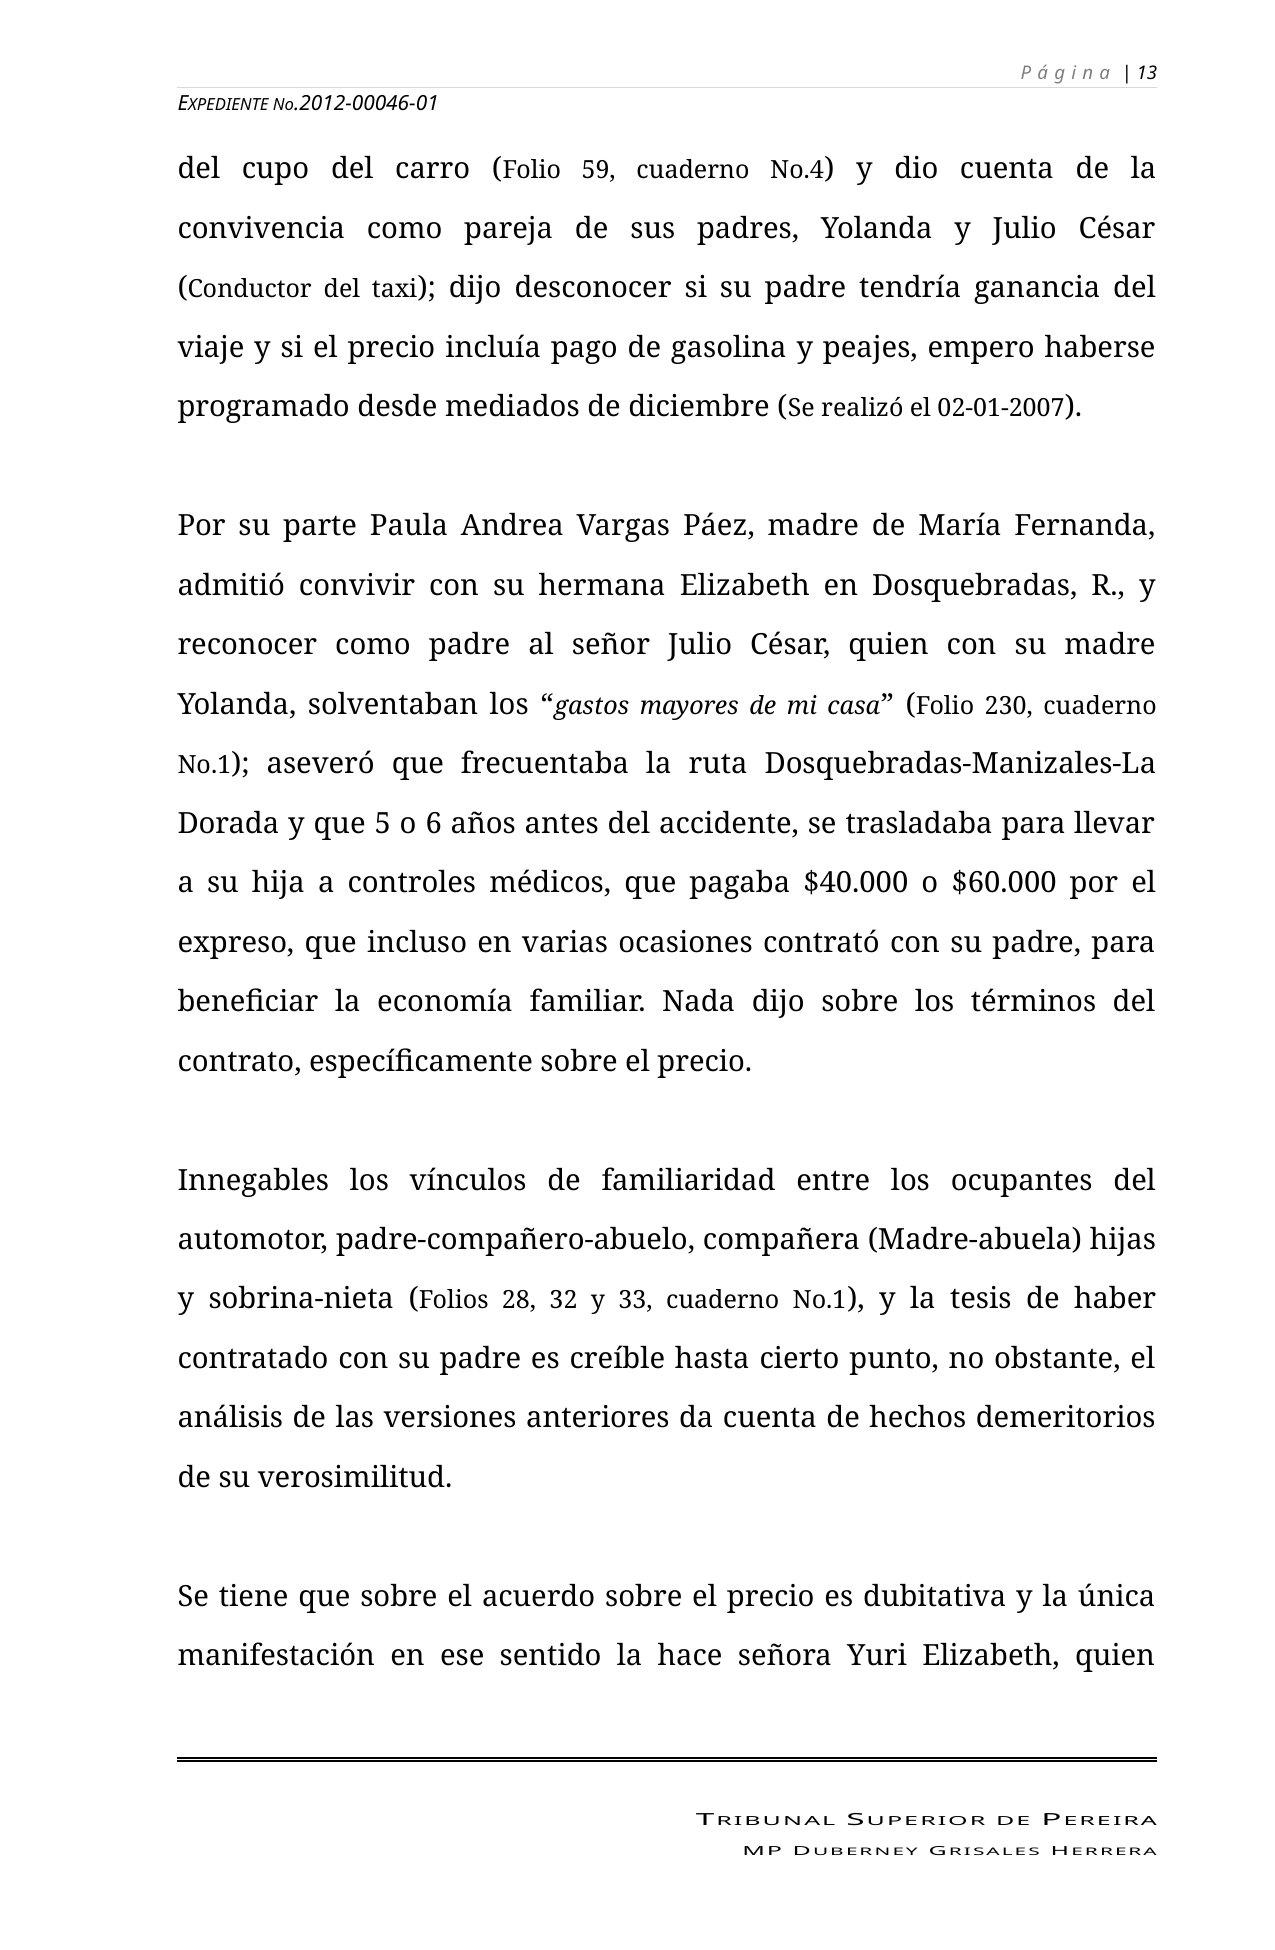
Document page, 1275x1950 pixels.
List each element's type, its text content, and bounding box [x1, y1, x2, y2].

text Por su parte Paula Andrea Vargas Páez, madre de María Fernanda, admitió convivir con su hermana Elizabeth en Dosquebradas, R., y reconocer como padre al señor Julio César, quien con su madre Yolanda, solventaban los “gastos mayores de mi casa” (Folio 230, cuaderno No.1); aseveró que frecuentaba la ruta Dosquebradas-Manizales-La Dorada y que 5 o 6 años antes del accidente, se trasladaba para llevar a su hija a controles médicos, que pagaba $40.000 o $60.000 por el expreso, que incluso en varias ocasiones contrató con su padre, para beneficiar la economía familiar. Nada dijo sobre los términos del contrato, específicamente sobre el precio. [177, 504, 1157, 1079]
text Innegables los vínculos de familiaridad entre los ocupantes del automotor, padre-compañero-abuelo, compañera (Madre-abuela) hijas y sobrina-nieta (Folios 28, 32 y 33, cuaderno No.1), y la tesis de haber contratado con su padre es creíble hasta cierto punto, no obstante, el análisis de las versiones anteriores da cuenta de hechos demeritorios de su verosimilitud. [177, 1159, 1157, 1496]
